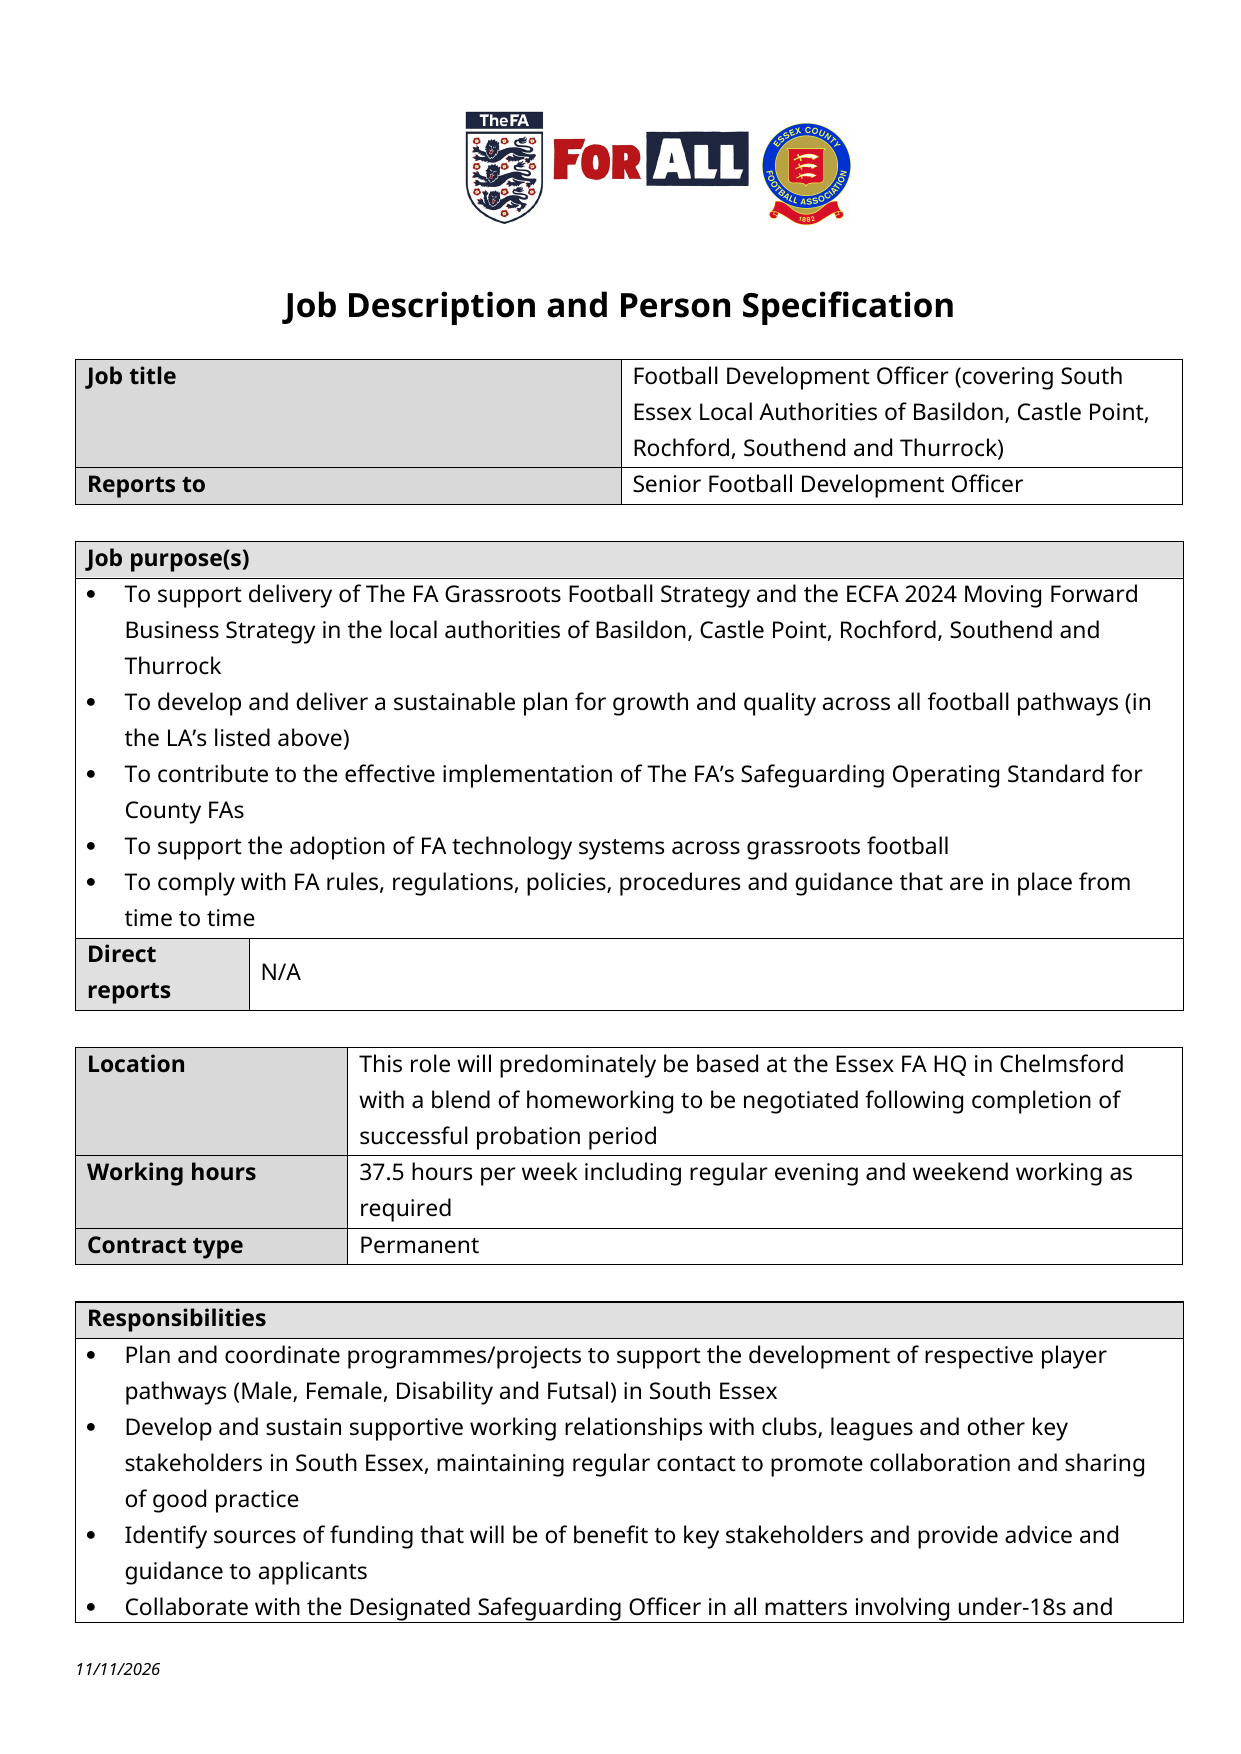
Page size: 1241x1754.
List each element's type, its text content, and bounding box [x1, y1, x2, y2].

text Job Description and Person Specification [75, 282, 1165, 328]
table_header Location [76, 1048, 347, 1155]
table_header Job purpose(s) [76, 542, 1183, 577]
table_cell Direct reports [76, 939, 249, 1010]
table_header Responsibilities [76, 1303, 1183, 1338]
table_cell To support delivery of The FA Grassroots Football Strategy and the ECFA 2024 Moving Forward Business Strategy in the local authorities of Basildon, Castle Point, Rochford, Southend and Thurrock To develop and deliver a sustainable plan for growth and quality across all football pathways (in the LA’s listed above) To contribute to the effective implementation of The FA’s Safeguarding Operating Standard for County FAs To support the adoption of FA technology systems across grassroots football To comply with FA rules, regulations, policies, procedures and guidance that are in place from time to time [76, 579, 1183, 937]
table_cell Working hours [76, 1156, 347, 1228]
table_cell Permanent [348, 1229, 1182, 1264]
table_cell Contract type [76, 1229, 347, 1264]
picture [761, 122, 852, 226]
table_cell Senior Football Development Officer [622, 468, 1182, 504]
table_header This role will predominately be based at the Essex FA HQ in Chelmsford with a blend of homeworking to be negotiated following completion of successful probation period [348, 1048, 1182, 1155]
table_cell 37.5 hours per week including regular evening and weekend working as required [348, 1156, 1182, 1228]
table_header Football Development Officer (covering South Essex Local Authorities of Basildon, Castle Point, Rochford, Southend and Thurrock) [622, 360, 1182, 467]
table_header Job title [76, 360, 621, 467]
table_cell N/A [250, 939, 1183, 1010]
table_cell Reports to [76, 468, 621, 504]
picture [463, 109, 749, 226]
